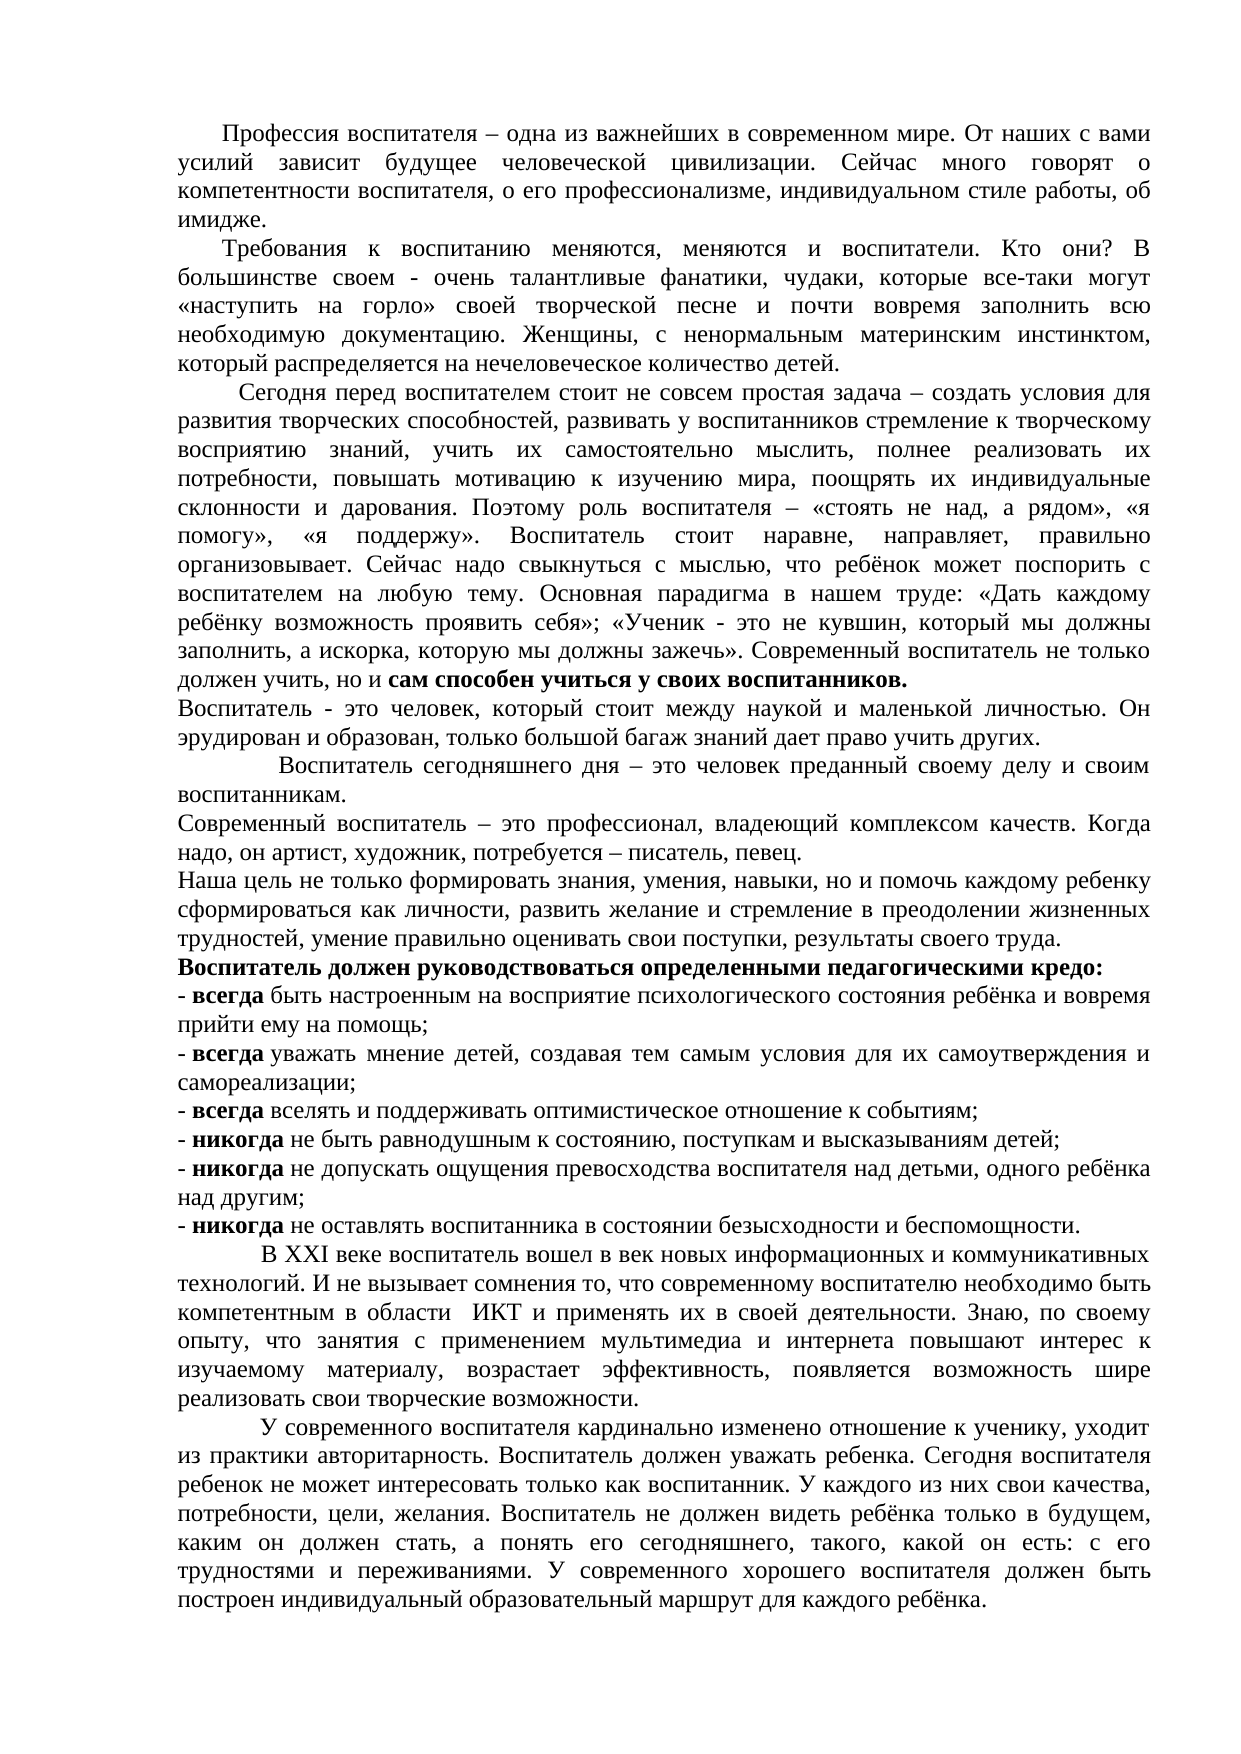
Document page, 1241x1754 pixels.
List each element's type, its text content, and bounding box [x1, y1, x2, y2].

text - всегда быть настроенным на восприятие психологического состояния ребёнка и вовремя прийти ему на помощь; [177, 981, 1152, 1038]
text - всегда вселять и поддерживать оптимистическое отношение к событиям; [177, 1096, 1152, 1124]
text - никогда не быть равнодушным к состоянию, поступкам и высказываниям детей; [177, 1124, 1152, 1153]
text Сегодня перед воспитателем стоит не совсем простая задача – создать условия для развития творческих способностей, развивать у воспитанников стремление к творческому восприятию знаний, учить их самостоятельно мыслить, полнее реализовать их потребности, повышать мотивацию к изучению мира, поощрять их индивидуальные склонности и дарования. Поэтому роль воспитателя – «стоять не над, а рядом», «я помогу», «я поддержу». Воспитатель стоит наравне, направляет, правильно организовывает. Сейчас надо свыкнуться с мыслью, что ребёнок может поспорить с воспитателем на любую тему. Основная парадигма в нашем труде: «Дать каждому ребёнку возможность проявить себя»; «Ученик - это не кувшин, который мы должны заполнить, а искорка, которую мы должны зажечь». Современный воспитатель не только должен учить, но и сам способен учиться у своих воспитанников. [177, 377, 1152, 693]
text Воспитатель сегодняшнего дня – это человек преданный своему делу и своим воспитанникам. [177, 751, 1152, 808]
text - никогда не допускать ощущения превосходства воспитателя над детьми, одного ребёнка над другим; [177, 1153, 1152, 1211]
text Требования к воспитанию меняются, меняются и воспитатели. Кто они? В большинстве своем - очень талантливые фанатики, чудаки, которые все-таки могут «наступить на горло» своей творческой песне и почти вовремя заполнить всю необходимую документацию. Женщины, с ненормальным материнским инстинктом, который распределяется на нечеловеческое количество детей. [177, 233, 1152, 377]
text Профессия воспитателя – одна из важнейших в современном мире. От наших с вами усилий зависит будущее человеческой цивилизации. Сейчас много говорят о компетентности воспитателя, о его профессионализме, индивидуальном стиле работы, об имидже. [177, 118, 1152, 233]
text В XXI веке воспитатель вошел в век новых информационных и коммуникативных технологий. И не вызывает сомнения то, что современному воспитателю необходимо быть компетентным в области ИКТ и применять их в своей деятельности. Знаю, по своему опыту, что занятия с применением мультимедиа и интернета повышают интерес к изучаемому материалу, возрастает эффективность, появляется возможность шире реализовать свои творческие возможности. [177, 1239, 1152, 1412]
text - никогда не оставлять воспитанника в состоянии безысходности и беспомощности. [177, 1211, 1152, 1239]
text Воспитатель должен руководствоваться определенными педагогическими кредо: [177, 952, 1152, 981]
text - всегда уважать мнение детей, создавая тем самым условия для их самоутверждения и самореализации; [177, 1038, 1152, 1096]
text Современный воспитатель – это профессионал, владеющий комплексом качеств. Когда надо, он артист, художник, потребуется – писатель, певец. [177, 808, 1152, 866]
text Наша цель не только формировать знания, умения, навыки, но и помочь каждому ребенку сформироваться как личности, развить желание и стремление в преодолении жизненных трудностей, умение правильно оценивать свои поступки, результаты своего труда. [177, 866, 1152, 952]
text Воспитатель - это человек, который стоит между наукой и маленькой личностью. Он эрудирован и образован, только большой багаж знаний дает право учить других. [177, 693, 1152, 751]
text У современного воспитателя кардинально изменено отношение к ученику, уходит из практики авторитарность. Воспитатель должен уважать ребенка. Сегодня воспитателя ребенок не может интересовать только как воспитанник. У каждого из них свои качества, потребности, цели, желания. Воспитатель не должен видеть ребёнка только в будущем, каким он должен стать, а понять его сегодняшнего, такого, какой он есть: с его трудностями и переживаниями. У современного хорошего воспитателя должен быть построен индивидуальный образовательный маршрут для каждого ребёнка. [177, 1412, 1152, 1613]
